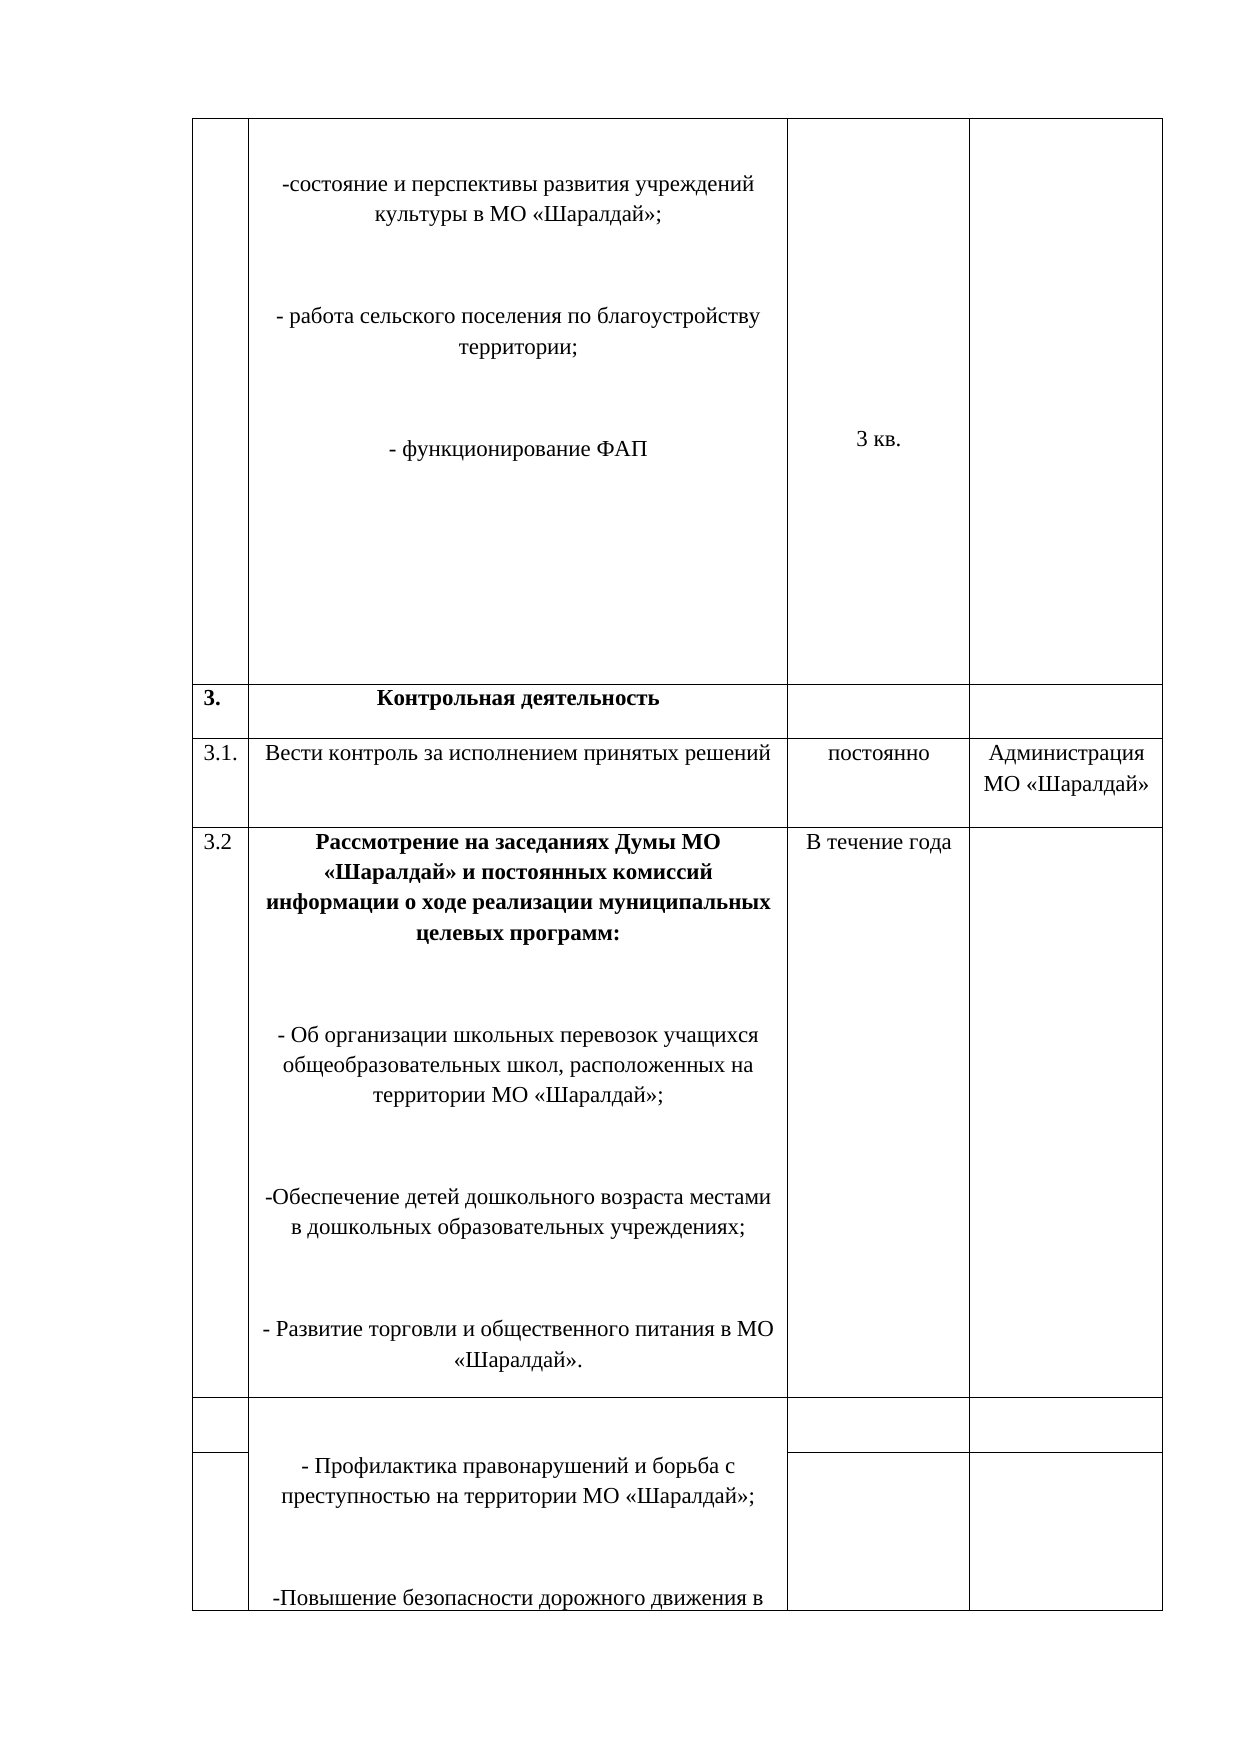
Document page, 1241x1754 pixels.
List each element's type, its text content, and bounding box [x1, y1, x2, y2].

table_cell [193, 1453, 248, 1610]
table_cell [788, 1398, 969, 1452]
table_cell [193, 119, 248, 683]
table_cell Вести контроль за исполнением принятых решений [249, 739, 787, 827]
table_cell 3.1. [193, 739, 248, 827]
table_cell Администрация МО «Шаралдай» [970, 739, 1162, 827]
table_cell [970, 828, 1162, 1397]
table_cell 3.2 [193, 828, 248, 1397]
table_cell постоянно [788, 739, 969, 827]
table_cell 1 кв. 3 кв. [788, 119, 969, 683]
table_cell [970, 1453, 1162, 1610]
table_cell 3. [193, 685, 248, 738]
table_cell [193, 1398, 248, 1452]
table_cell [788, 685, 969, 738]
table_cell [970, 1398, 1162, 1452]
table_cell Рассмотрение на заседаниях Думы МО «Шаралдай» и постоянных комиссий информации о ходе реализации муниципальных целевых программ: - Об организации школьных перевозок учащихся общеобразовательных школ, расположенных на территории МО «Шаралдай»; -Обеспечение детей дошкольного возраста местами в дошкольных образовательных учреждениях; - Развитие торговли и общественного питания в МО «Шаралдай». [249, 828, 787, 1397]
table_cell - Профилактика правонарушений и борьба с преступностью на территории МО «Шаралдай»; -Повышение безопасности дорожного движения в МО «Шаралдай»; -Поддержка и развитие малого и среднего предпринимательства в МО «Шаралдай»; -Патриотическое воспитание граждан МО «Шаралдай»; - Развитие физической культуры и спорта в МО «Шаралдай». [249, 1398, 787, 1610]
table_cell Контрольная деятельность [249, 685, 787, 738]
table_cell В течение года [788, 828, 969, 1397]
table_cell [788, 1453, 969, 1610]
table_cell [249, 119, 787, 683]
table_cell [970, 685, 1162, 738]
table_cell [970, 119, 1162, 683]
